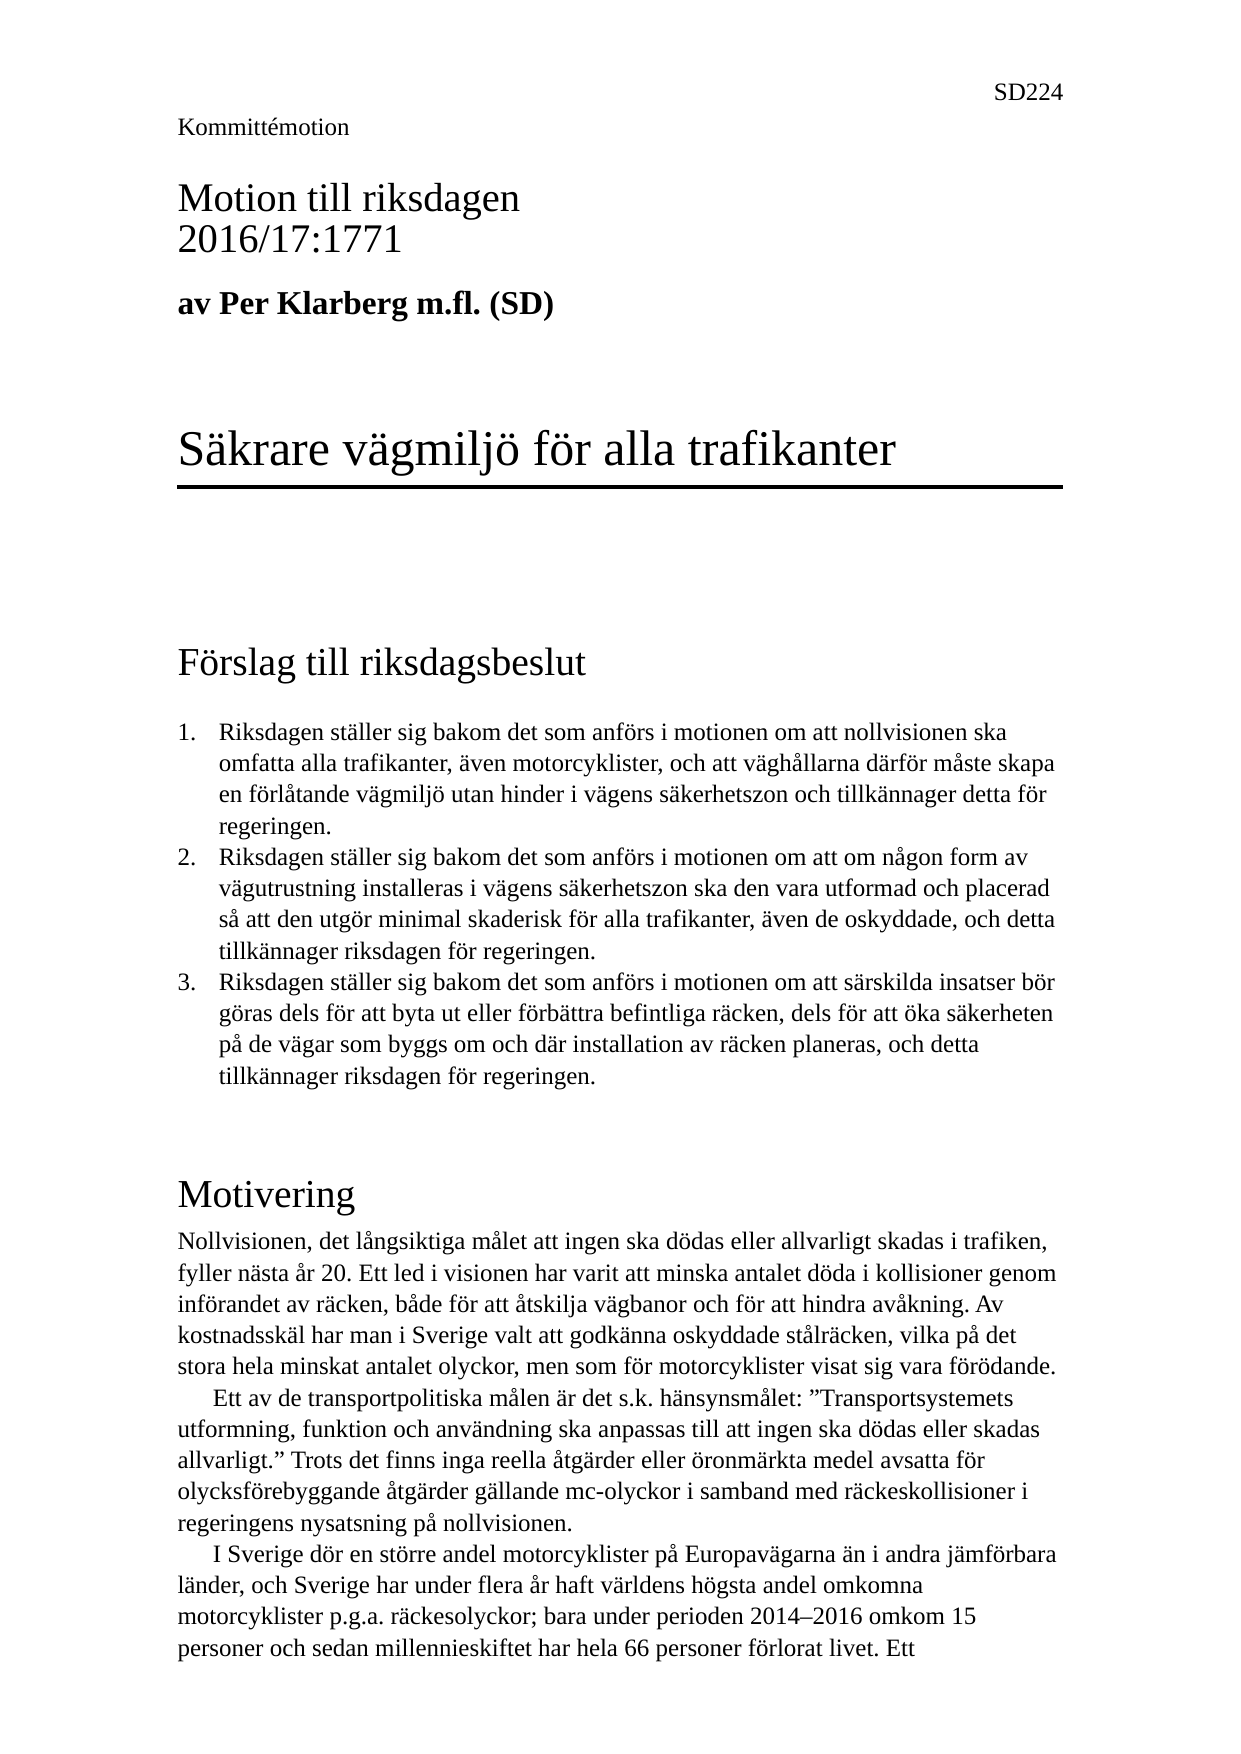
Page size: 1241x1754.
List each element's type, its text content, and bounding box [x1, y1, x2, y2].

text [177, 1536, 1063, 1661]
subtitle Motivering [177, 1175, 1063, 1216]
text Nollvisionen, det långsiktiga målet att ingen ska dödas eller allvarligt skadas i trafiken, fyller nästa år 20. Ett led i visionen har varit att minska antalet döda i kollisioner genom införandet av räcken, både för att åtskilja vägbanor och för att hindra avåkning. Av kostnadsskäl har man i Sverige valt att godkänna oskyddade stålräcken, vilka på det stora hela minskat antalet olyckor, men som för motorcyklister visat sig vara förödande. [177, 1224, 1063, 1380]
text Ett av de transportpolitiska målen är det s.k. hänsynsmålet: ”Transportsystemets utformning, funktion och användning ska anpassas till att ingen ska dödas eller skadas allvarligt.” Trots det finns inga reella åtgärder eller öronmärkta medel avsatta för olycksförebyggande åtgärder gällande mc-olyckor i samband med räckeskollisioner i regeringens nysatsning på nollvisionen. [177, 1380, 1063, 1536]
